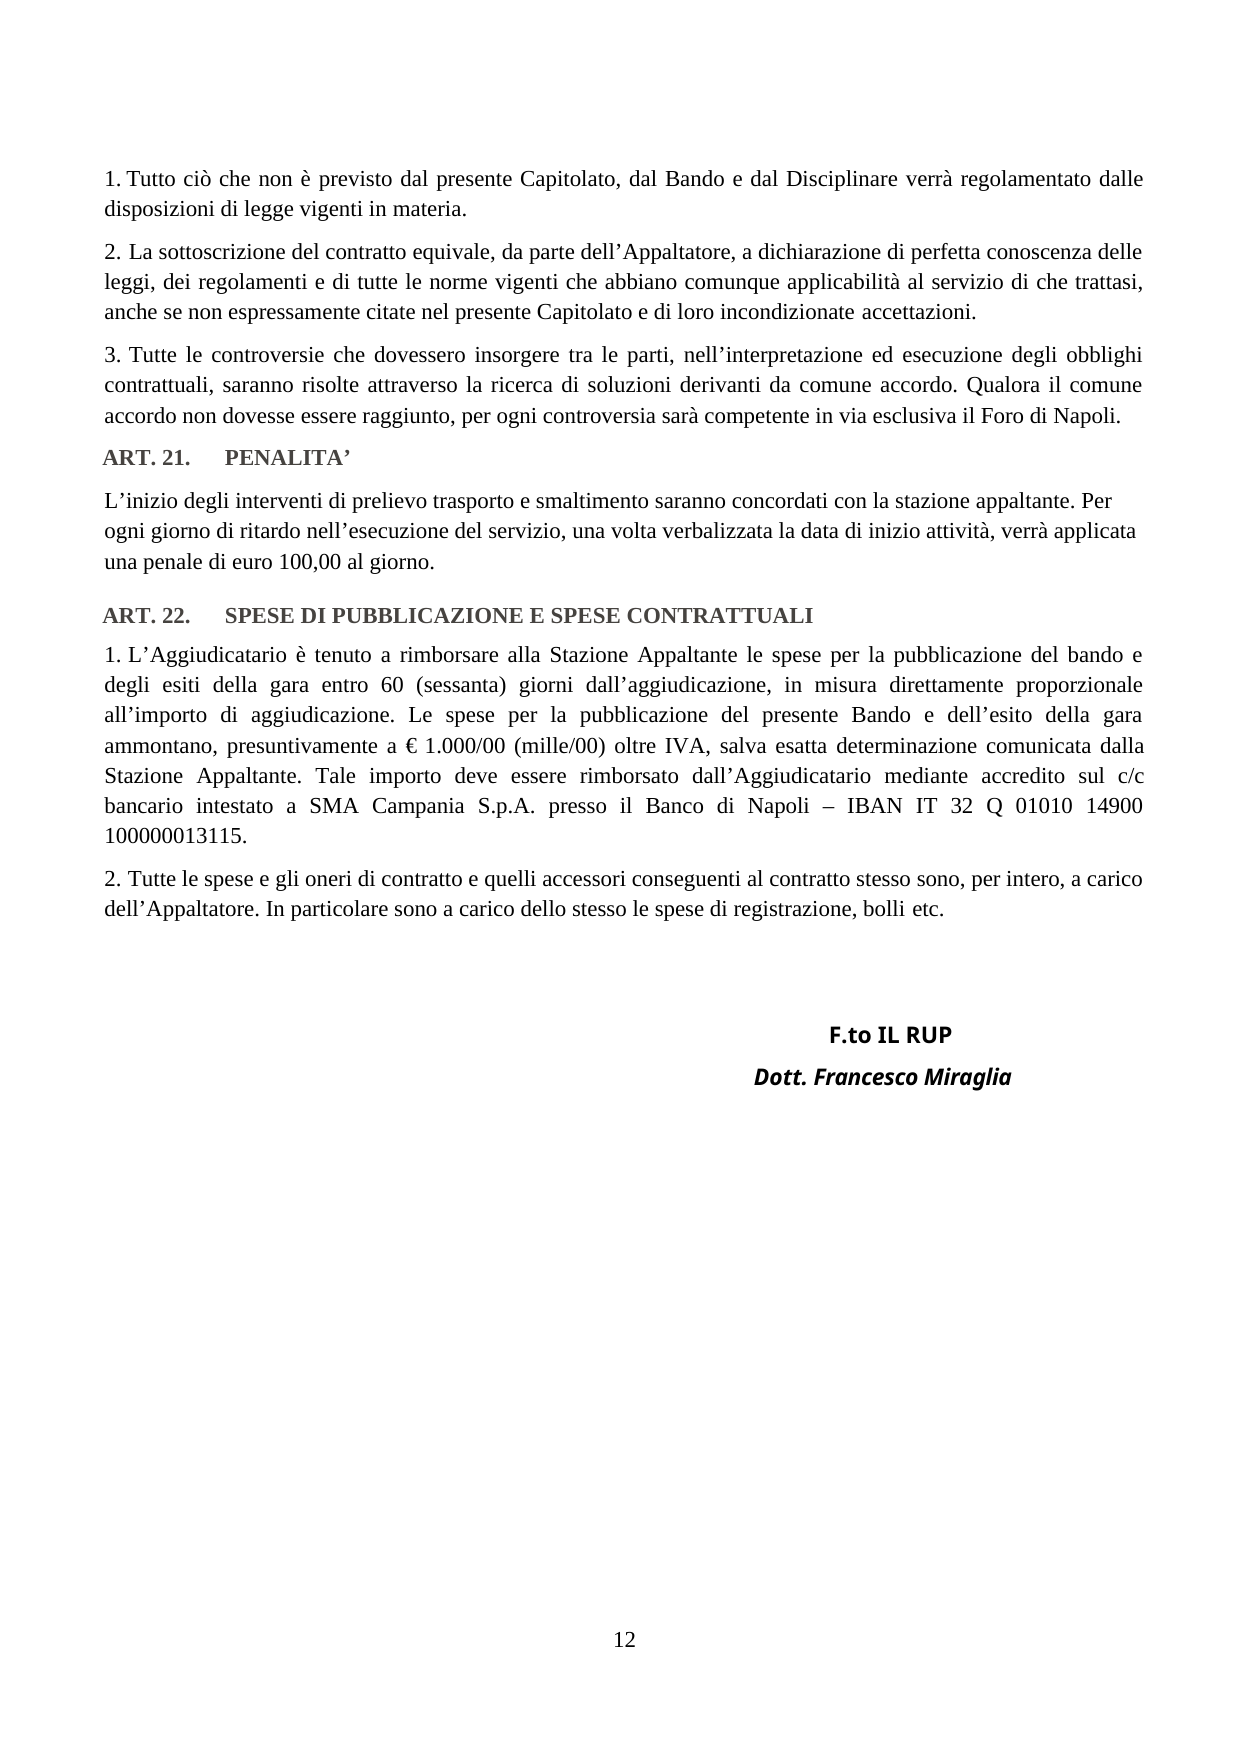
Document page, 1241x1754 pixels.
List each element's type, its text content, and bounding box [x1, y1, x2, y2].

list L’Aggiudicatario è tenuto a rimborsare alla Stazione Appaltante le spese per la pubblicazione del bando e degli esiti della gara entro 60 (sessanta) giorni dall’aggiudicazione, in misura direttamente proporzionale all’importo di aggiudicazione. Le spese per la pubblicazione del presente Bando e dell’esito della gara ammontano, presuntivamente a € 1.000/00 (mille/00) oltre IVA, salva esatta determinazione comunicata dalla Stazione Appaltante. Tale importo deve essere rimborsato dall’Aggiudicatario mediante accredito sul c/c bancario intestato a SMA Campania S.p.A. presso il Banco di Napoli – IBAN IT 32 Q 01010 14900 100000013115. [104, 641, 1145, 849]
text Dott. Francesco Miraglia [752, 1061, 1014, 1092]
list Tutte le spese e gli oneri di contratto e quelli accessori conseguenti al contratto stesso sono, per intero, a carico dell’Appaltatore. In particolare sono a carico dello stesso le spese di registrazione, bolli etc. [104, 865, 1144, 922]
list La sottoscrizione del contratto equivale, da parte dell’Appaltatore, a dichiarazione di perfetta conoscenza delle leggi, dei regolamenti e di tutte le norme vigenti che abbiano comunque applicabilità al servizio di che trattasi, anche se non espressamente citate nel presente Capitolato e di loro incondizionate accettazioni. [104, 238, 1145, 324]
text F.to IL RUP [767, 1019, 1014, 1050]
list Tutte le controversie che dovessero insorgere tra le parti, nell’interpretazione ed esecuzione degli obblighi contrattuali, saranno risolte attraverso la ricerca di soluzioni derivanti da comune accordo. Qualora il comune accordo non dovesse essere raggiunto, per ogni controversia sarà competente in via esclusiva il Foro di Napoli. [104, 341, 1145, 428]
text L’inizio degli interventi di prelievo trasporto e smaltimento saranno concordati con la stazione appaltante. Per ogni giorno di ritardo nell’esecuzione del servizio, una volta verbalizzata la data di inizio attività, verrà applicata una penale di euro 100,00 al giorno. [104, 487, 1145, 574]
text ART. 22. SPESE DI PUBBLICAZIONE E SPESE CONTRATTUALI [102, 603, 1146, 629]
list Tutto ciò che non è previsto dal presente Capitolato, dal Bando e dal Disciplinare verrà regolamentato dalle disposizioni di legge vigenti in materia. [104, 164, 1144, 221]
text ART. 21. PENALITA’ [102, 444, 1145, 471]
